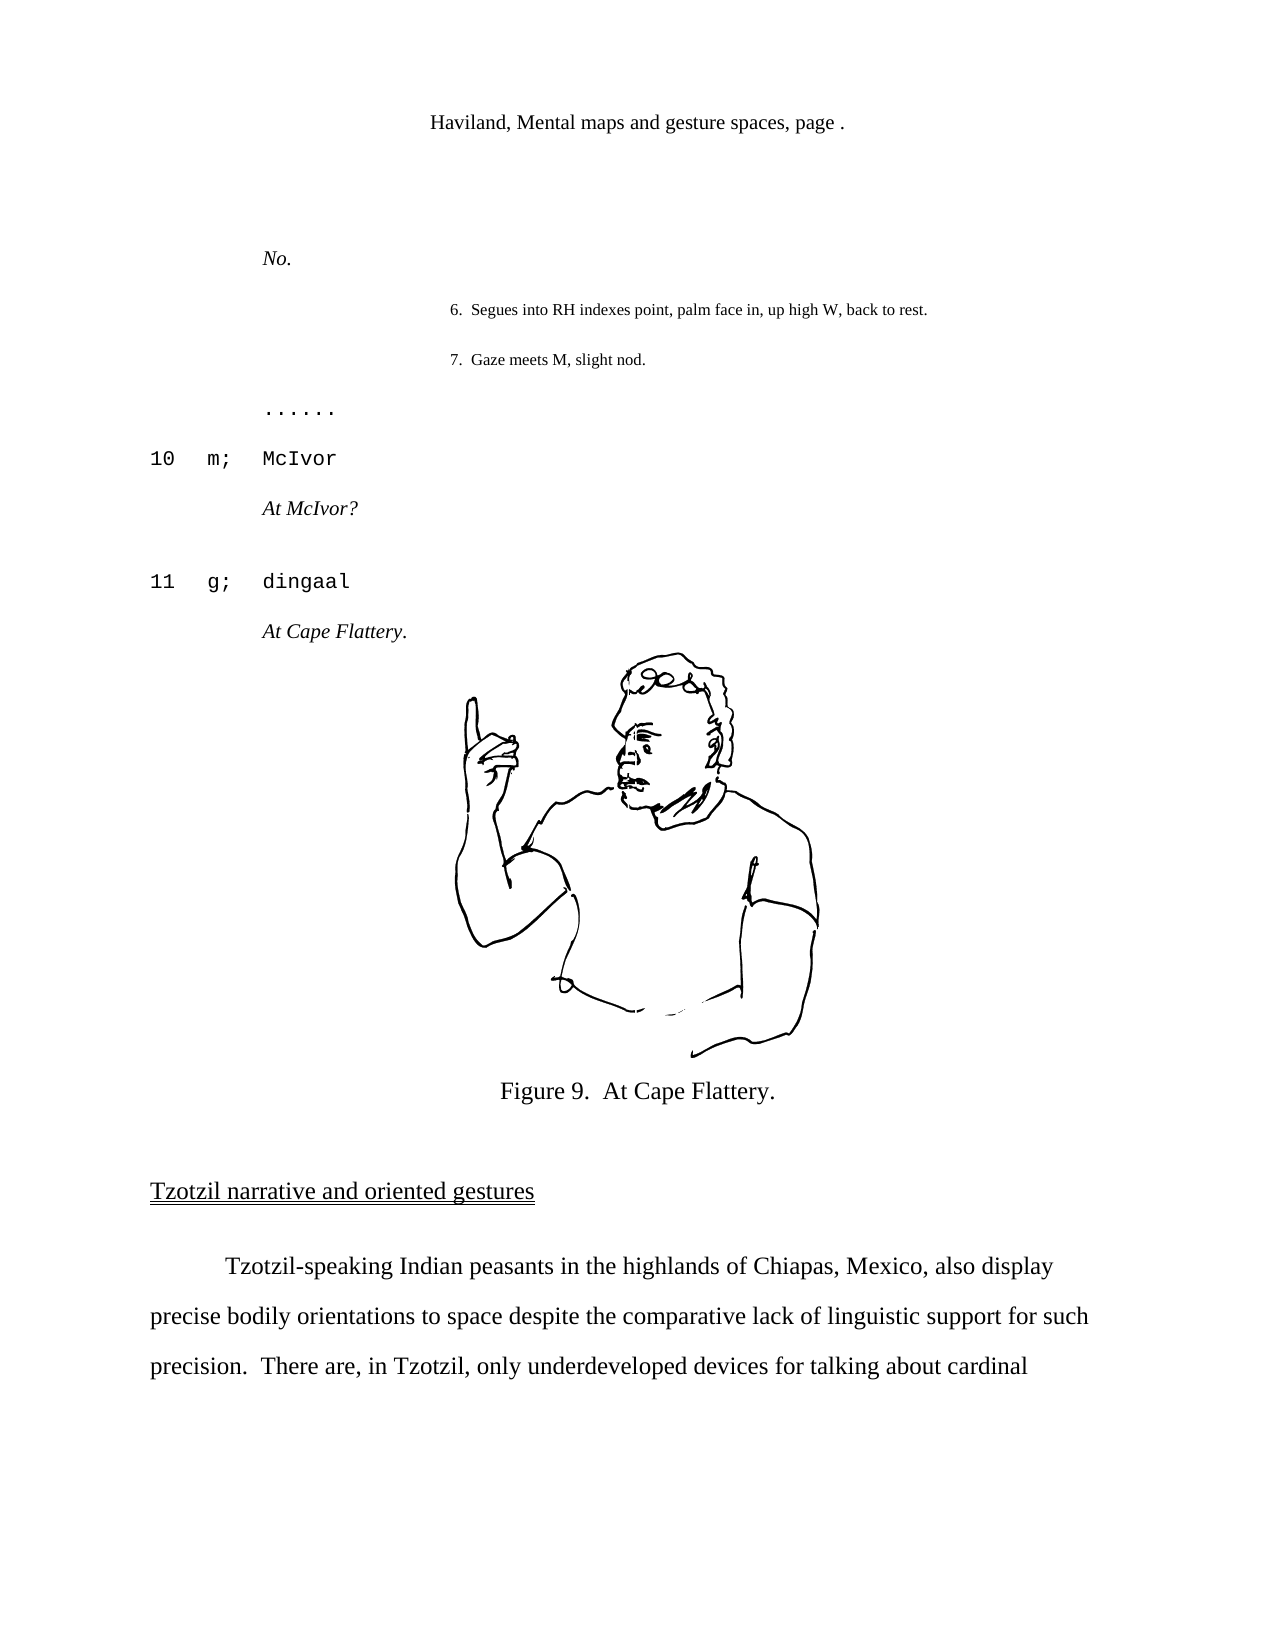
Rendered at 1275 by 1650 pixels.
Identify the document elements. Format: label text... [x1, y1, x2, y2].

text 10 m; McIvor [150, 425, 1125, 475]
text At Cape Flattery. [150, 599, 1125, 649]
text ...... [150, 375, 1125, 425]
text Tzotzil narrative and oriented gestures [150, 1159, 1125, 1209]
text 6. Segues into RH indexes point, palm face in, up high W, back to rest. [450, 275, 1125, 325]
text No. [150, 225, 1125, 275]
text 7. Gaze meets M, slight nod. [450, 325, 1125, 375]
text 11 g; dingaal [150, 549, 1125, 599]
text At McIvor? [150, 475, 1125, 525]
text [150, 1234, 1125, 1384]
